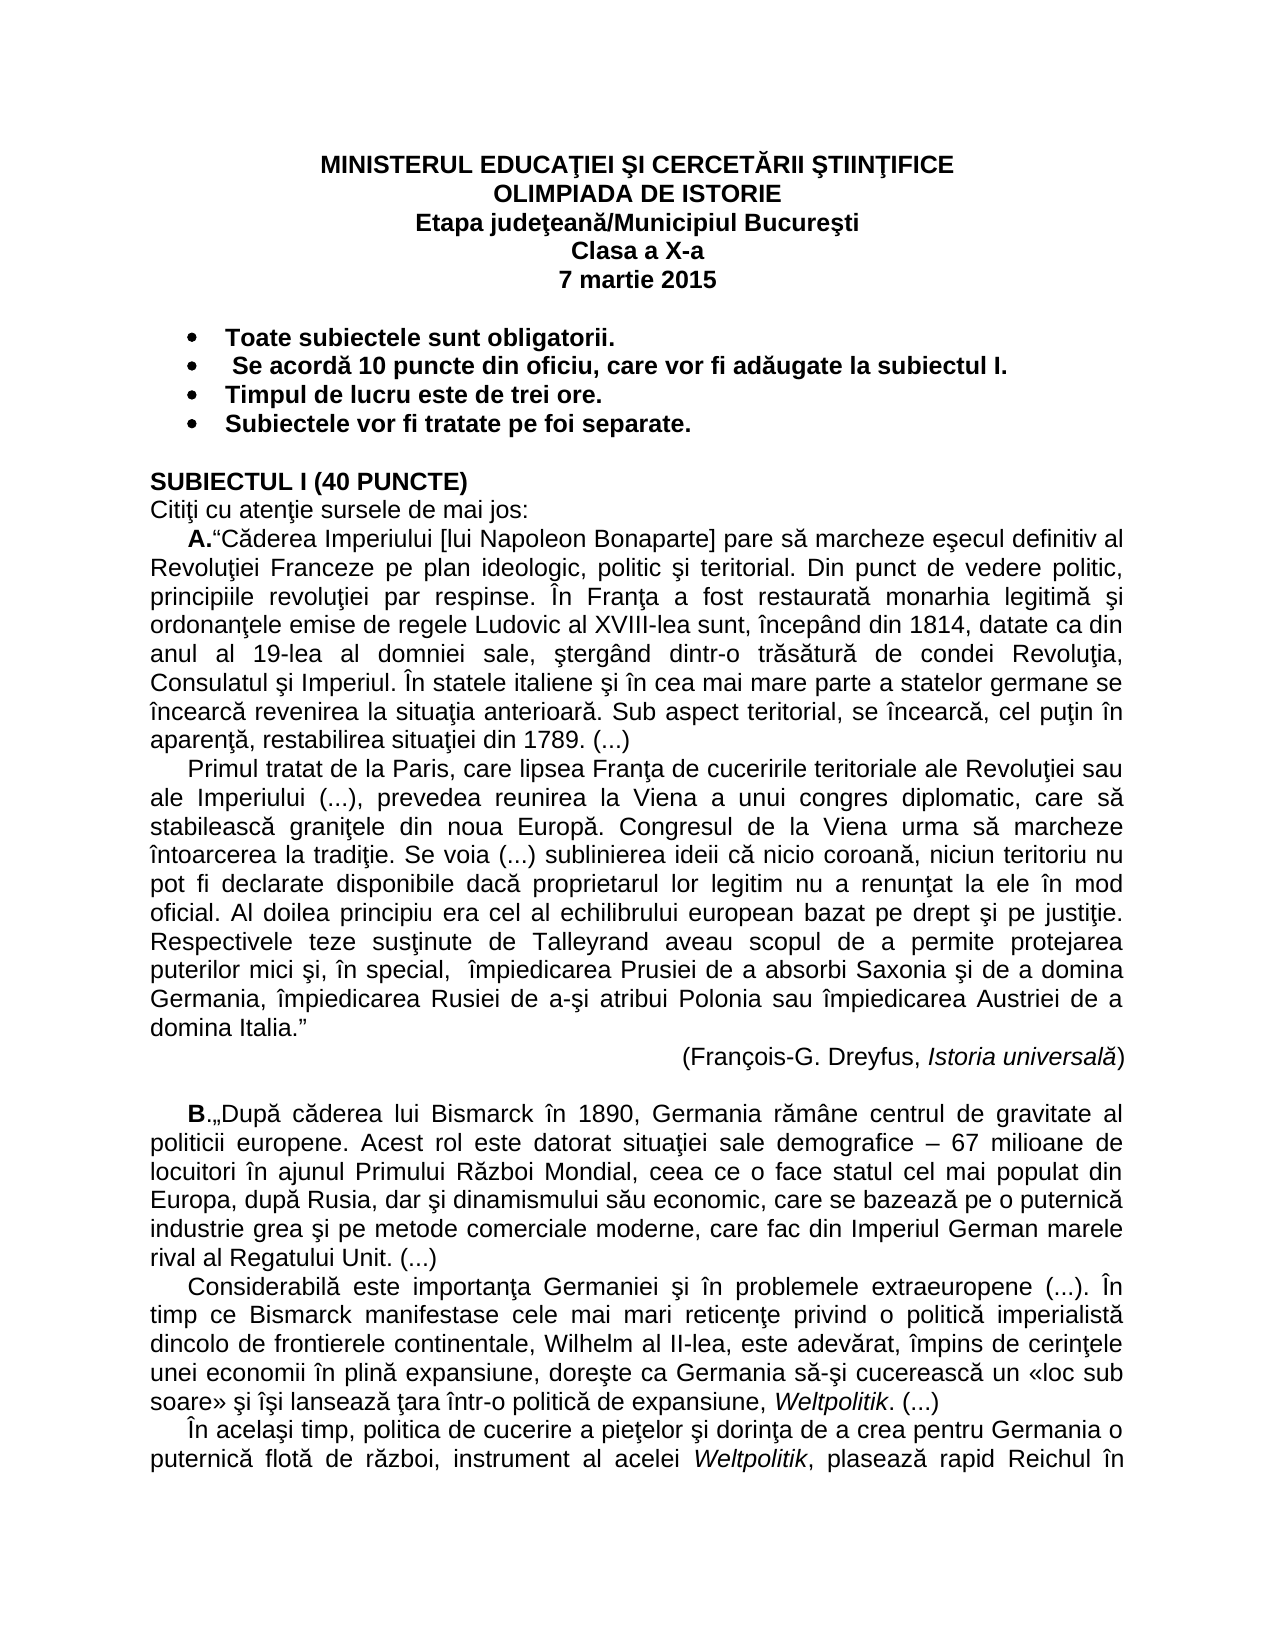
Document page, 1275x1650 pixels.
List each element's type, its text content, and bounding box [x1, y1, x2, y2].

list Subiectele vor fi tratate pe foi separate. [187, 409, 1125, 438]
text Etapa judeţeană/Municipiul Bucureşti [150, 207, 1125, 236]
list Subiectul I (40 puncte) [150, 467, 1125, 495]
text B.„După căderea lui Bismarck în 1890, Germania rămâne centrul de gravitate al politicii europene. Acest rol este datorat situaţiei sale demografice – 67 milioane de locuitori în ajunul Primului Război Mondial, ceea ce o face statul cel mai populat din Europa, după Rusia, dar şi dinamismului său economic, care se bazează pe o puternică industrie grea şi pe metode comerciale moderne, care fac din Imperiul German marele rival al Regatului Unit. (...) [150, 1099, 1125, 1272]
text OLIMPIADA DE ISTORIE [150, 179, 1125, 207]
list Se acordă 10 puncte din oficiu, care vor fi adăugate la subiectul I. [187, 351, 1125, 380]
text MINISTERUL EDUCAŢIEI ŞI CERCETĂRII ŞTIINŢIFICE [150, 150, 1125, 179]
list Citiţi cu atenţie sursele de mai jos: [150, 495, 1125, 524]
list Timpul de lucru este de trei ore. [187, 380, 1125, 409]
text A.“Căderea Imperiului [lui Napoleon Bonaparte] pare să marcheze eşecul definitiv al Revoluţiei Franceze pe plan ideologic, politic şi teritorial. Din punct de vedere politic, principiile revoluţiei par respinse. În Franţa a fost restaurată monarhia legitimă şi ordonanţele emise de regele Ludovic al XVIII-lea sunt, începând din 1814, datate ca din anul al 19-lea al domniei sale, ştergând dintr-o trăsătură de condei Revoluţia, Consulatul şi Imperiul. În statele italiene şi în cea mai mare parte a statelor germane se încearcă revenirea la situaţia anterioară. Sub aspect teritorial, se încearcă, cel puţin în aparenţă, restabilirea situaţiei din 1789. (...) [150, 524, 1125, 754]
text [150, 1415, 1125, 1473]
text Considerabilă este importanţa Germaniei şi în problemele extraeuropene (...). În timp ce Bismarck manifestase cele mai mari reticenţe privind o politică imperialistă dincolo de frontierele continentale, Wilhelm al II-lea, este adevărat, împins de cerinţele unei economii în plină expansiune, doreşte ca Germania să-şi cucerească un «loc sub soare» şi îşi lansează ţara într-o politică de expansiune, Weltpolitik. (...) [150, 1272, 1125, 1415]
list Toate subiectele sunt obligatorii. [187, 322, 1125, 351]
text Clasa a X-a [150, 236, 1125, 265]
text (François-G. Dreyfus, Istoria universală) [600, 1042, 1125, 1070]
text Primul tratat de la Paris, care lipsea Franţa de cuceririle teritoriale ale Revoluţiei sau ale Imperiului (...), prevedea reunirea la Viena a unui congres diplomatic, care să stabilească graniţele din noua Europă. Congresul de la Viena urma să marcheze întoarcerea la tradiţie. Se voia (...) sublinierea ideii că nicio coroană, niciun teritoriu nu pot fi declarate disponibile dacă proprietarul lor legitim nu a renunţat la ele în mod oficial. Al doilea principiu era cel al echilibrului european bazat pe drept şi pe justiţie. Respectivele teze susţinute de Talleyrand aveau scopul de a permite protejarea puterilor mici şi, în special, împiedicarea Prusiei de a absorbi Saxonia şi de a domina Germania, împiedicarea Rusiei de a-şi atribui Polonia sau împiedicarea Austriei de a domina Italia.” [150, 754, 1125, 1042]
text 7 martie 2015 [150, 265, 1125, 294]
